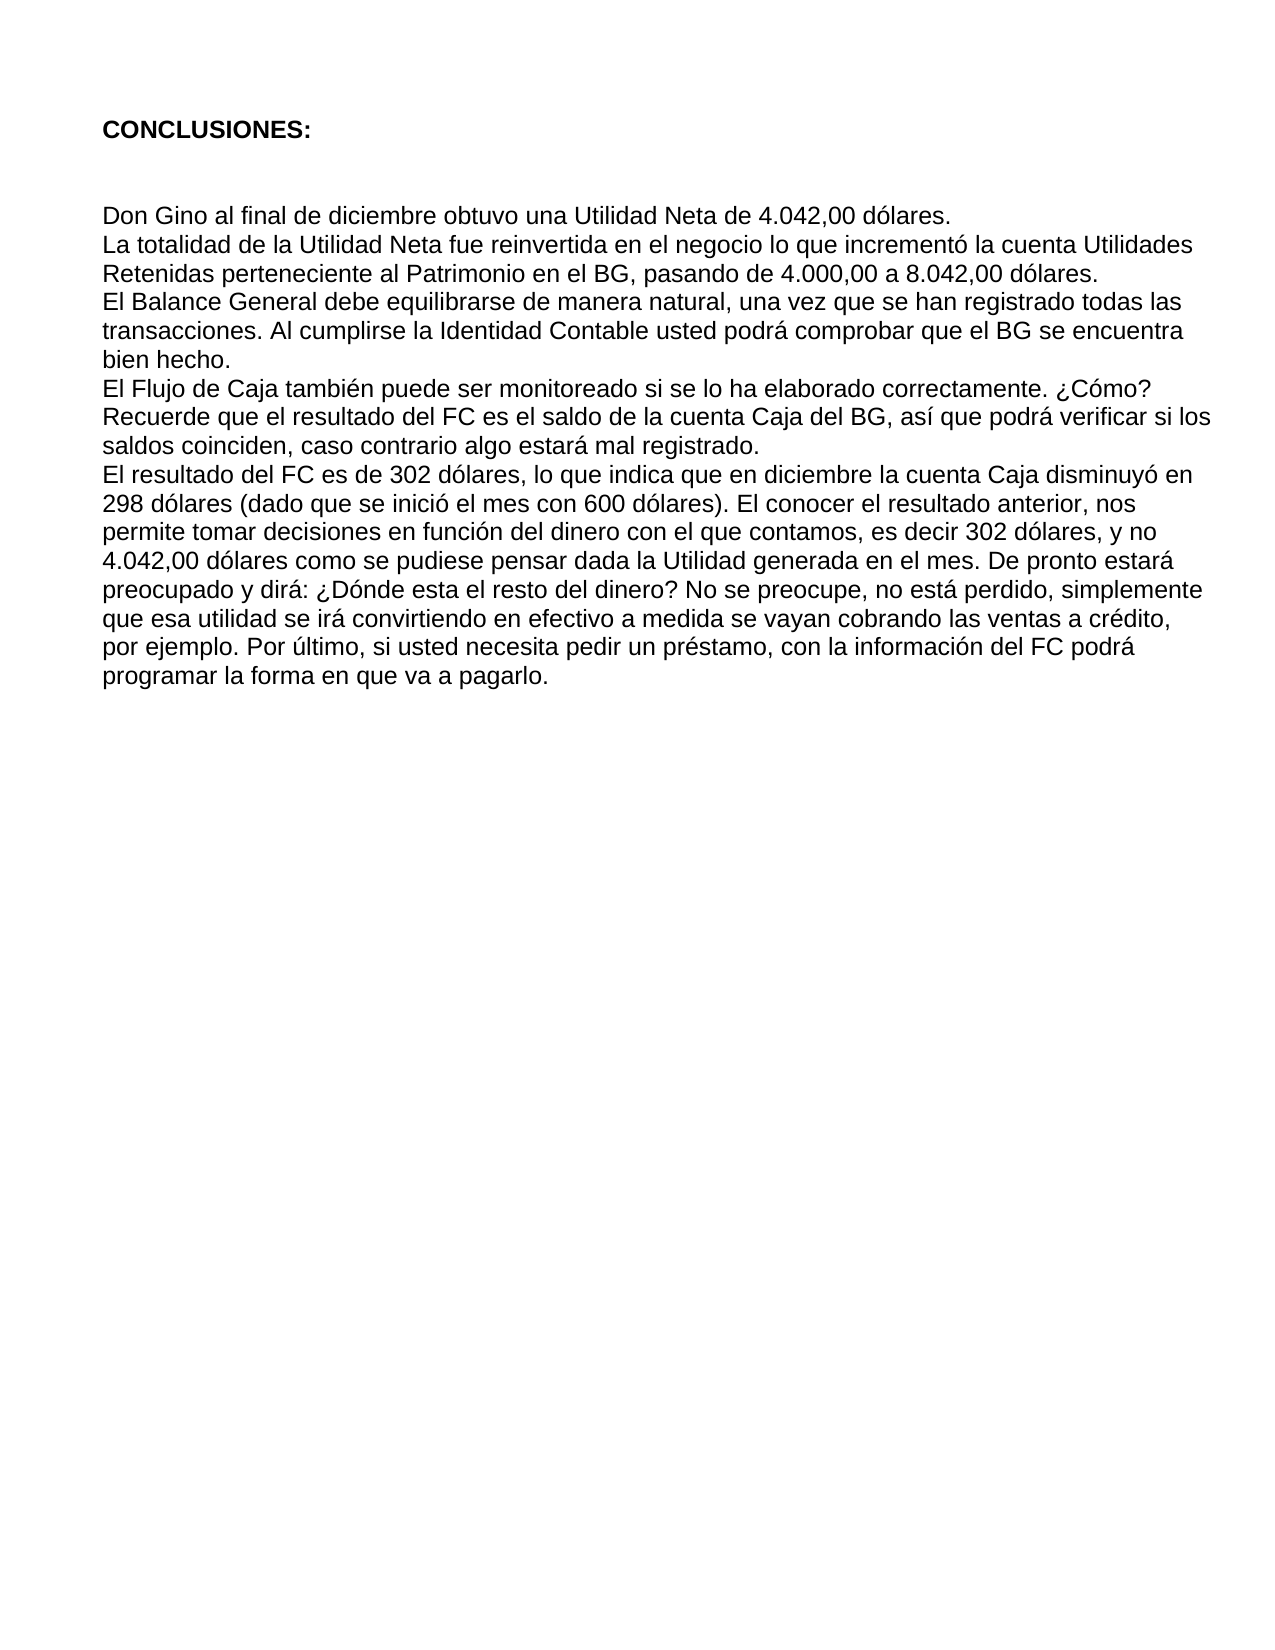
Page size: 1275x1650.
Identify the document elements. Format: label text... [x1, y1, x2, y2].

list El Balance General debe equilibrarse de manera natural, una vez que se han registrado todas las transacciones. Al cumplirse la Identidad Contable usted podrá comprobar que el BG se encuentra bien hecho. [102, 287, 1214, 374]
list El resultado del FC es de 302 dólares, lo que indica que en diciembre la cuenta Caja disminuyó en 298 dólares (dado que se inició el mes con 600 dólares). El conocer el resultado anterior, nos permite tomar decisiones en función del dinero con el que contamos, es decir 302 dólares, y no 4.042,00 dólares como se pudiese pensar dada la Utilidad generada en el mes. De pronto estará preocupado y dirá: ¿Dónde esta el resto del dinero? No se preocupe, no está perdido, simplemente que esa utilidad se irá convirtiendo en efectivo a medida se vayan cobrando las ventas a crédito, por ejemplo. Por último, si usted necesita pedir un préstamo, con la información del FC podrá programar la forma en que va a pagarlo. [102, 460, 1214, 690]
list El Flujo de Caja también puede ser monitoreado si se lo ha elaborado correctamente. ¿Cómo? Recuerde que el resultado del FC es el saldo de la cuenta Caja del BG, así que podrá verificar si los saldos coinciden, caso contrario algo estará mal registrado. [102, 374, 1214, 460]
list Don Gino al final de diciembre obtuvo una Utilidad Neta de 4.042,00 dólares. [102, 201, 1214, 230]
list La totalidad de la Utilidad Neta fue reinvertida en el negocio lo que incrementó la cuenta Utilidades Retenidas perteneciente al Patrimonio en el BG, pasando de 4.000,00 a 8.042,00 dólares. [102, 230, 1214, 287]
text CONCLUSIONES: [102, 114, 1214, 143]
